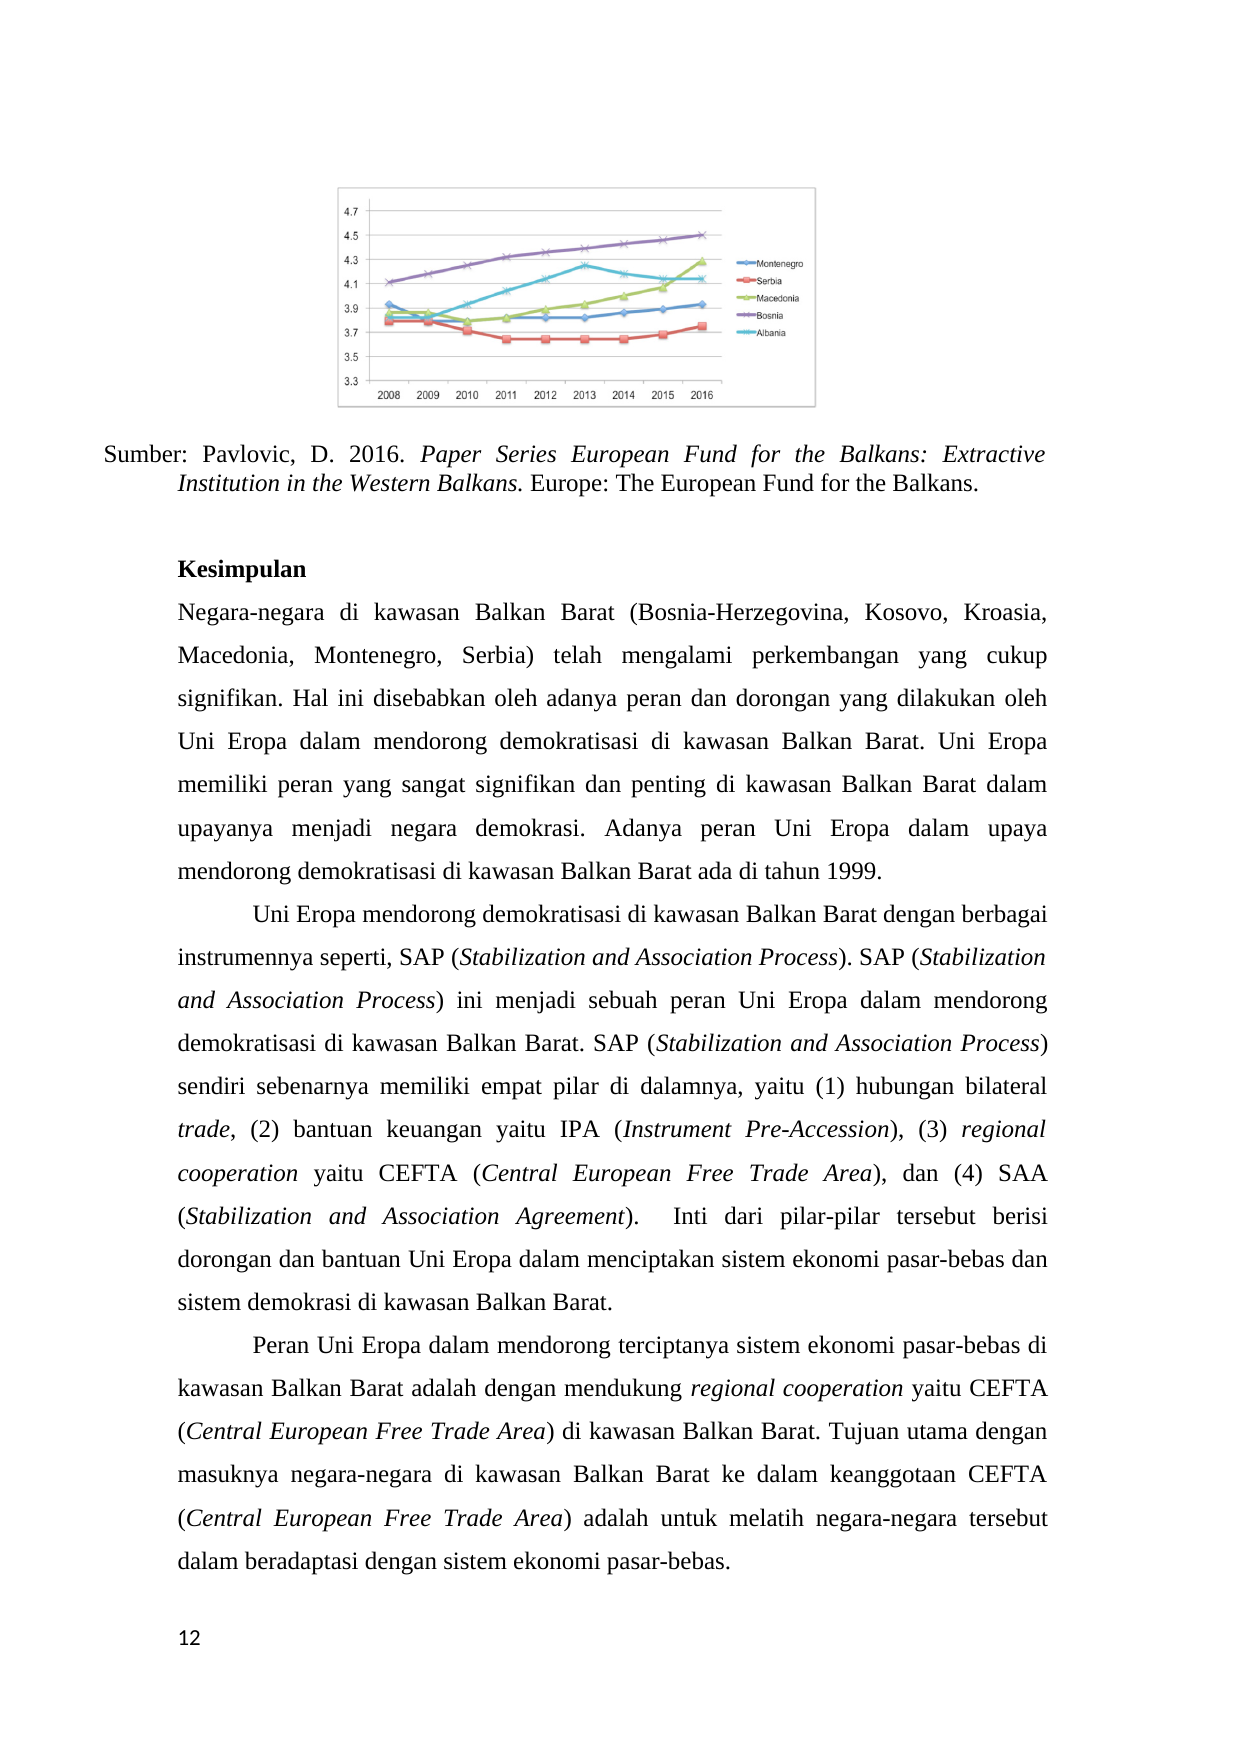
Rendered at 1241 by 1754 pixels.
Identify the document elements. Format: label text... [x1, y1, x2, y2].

picture [334, 186, 818, 411]
list Negara-negara di kawasan Balkan Barat (Bosnia-Herzegovina, Kosovo, Kroasia, Macedonia, Montenegro, Serbia) telah mengalami perkembangan yang cukup signifikan. Hal ini disebabkan oleh adanya peran dan dorongan yang dilakukan oleh Uni Eropa dalam mendorong demokratisasi di kawasan Balkan Barat. Uni Eropa memiliki peran yang sangat signifikan dan penting di kawasan Balkan Barat dalam upayanya menjadi negara demokrasi. Adanya peran Uni Eropa dalam upaya mendorong demokratisasi di kawasan Balkan Barat ada di tahun 1999. [177, 597, 1048, 884]
list Sumber: Pavlovic, D. 2016. Paper Series European Fund for the Balkans: Extractive Institution in the Western Balkans. Europe: The European Fund for the Balkans. [103, 439, 1048, 496]
list Uni Eropa mendorong demokratisasi di kawasan Balkan Barat dengan berbagai instrumennya seperti, SAP (Stabilization and Association Process). SAP (Stabilization and Association Process) ini menjadi sebuah peran Uni Eropa dalam mendorong demokratisasi di kawasan Balkan Barat. SAP (Stabilization and Association Process) sendiri sebenarnya memiliki empat pilar di dalamnya, yaitu (1) hubungan bilateral trade, (2) bantuan keuangan yaitu IPA (Instrument Pre-Accession), (3) regional cooperation yaitu CEFTA (Central European Free Trade Area), dan (4) SAA (Stabilization and Association Agreement). Inti dari pilar-pilar tersebut berisi dorongan dan bantuan Uni Eropa dalam menciptakan sistem ekonomi pasar-bebas dan sistem demokrasi di kawasan Balkan Barat. [177, 899, 1048, 1316]
text Kesimpulan [177, 554, 1048, 583]
list Peran Uni Eropa dalam mendorong terciptanya sistem ekonomi pasar-bebas di kawasan Balkan Barat adalah dengan mendukung regional cooperation yaitu CEFTA (Central European Free Trade Area) di kawasan Balkan Barat. Tujuan utama dengan masuknya negara-negara di kawasan Balkan Barat ke dalam keanggotaan CEFTA (Central European Free Trade Area) adalah untuk melatih negara-negara tersebut dalam beradaptasi dengan sistem ekonomi pasar-bebas. [177, 1330, 1048, 1574]
